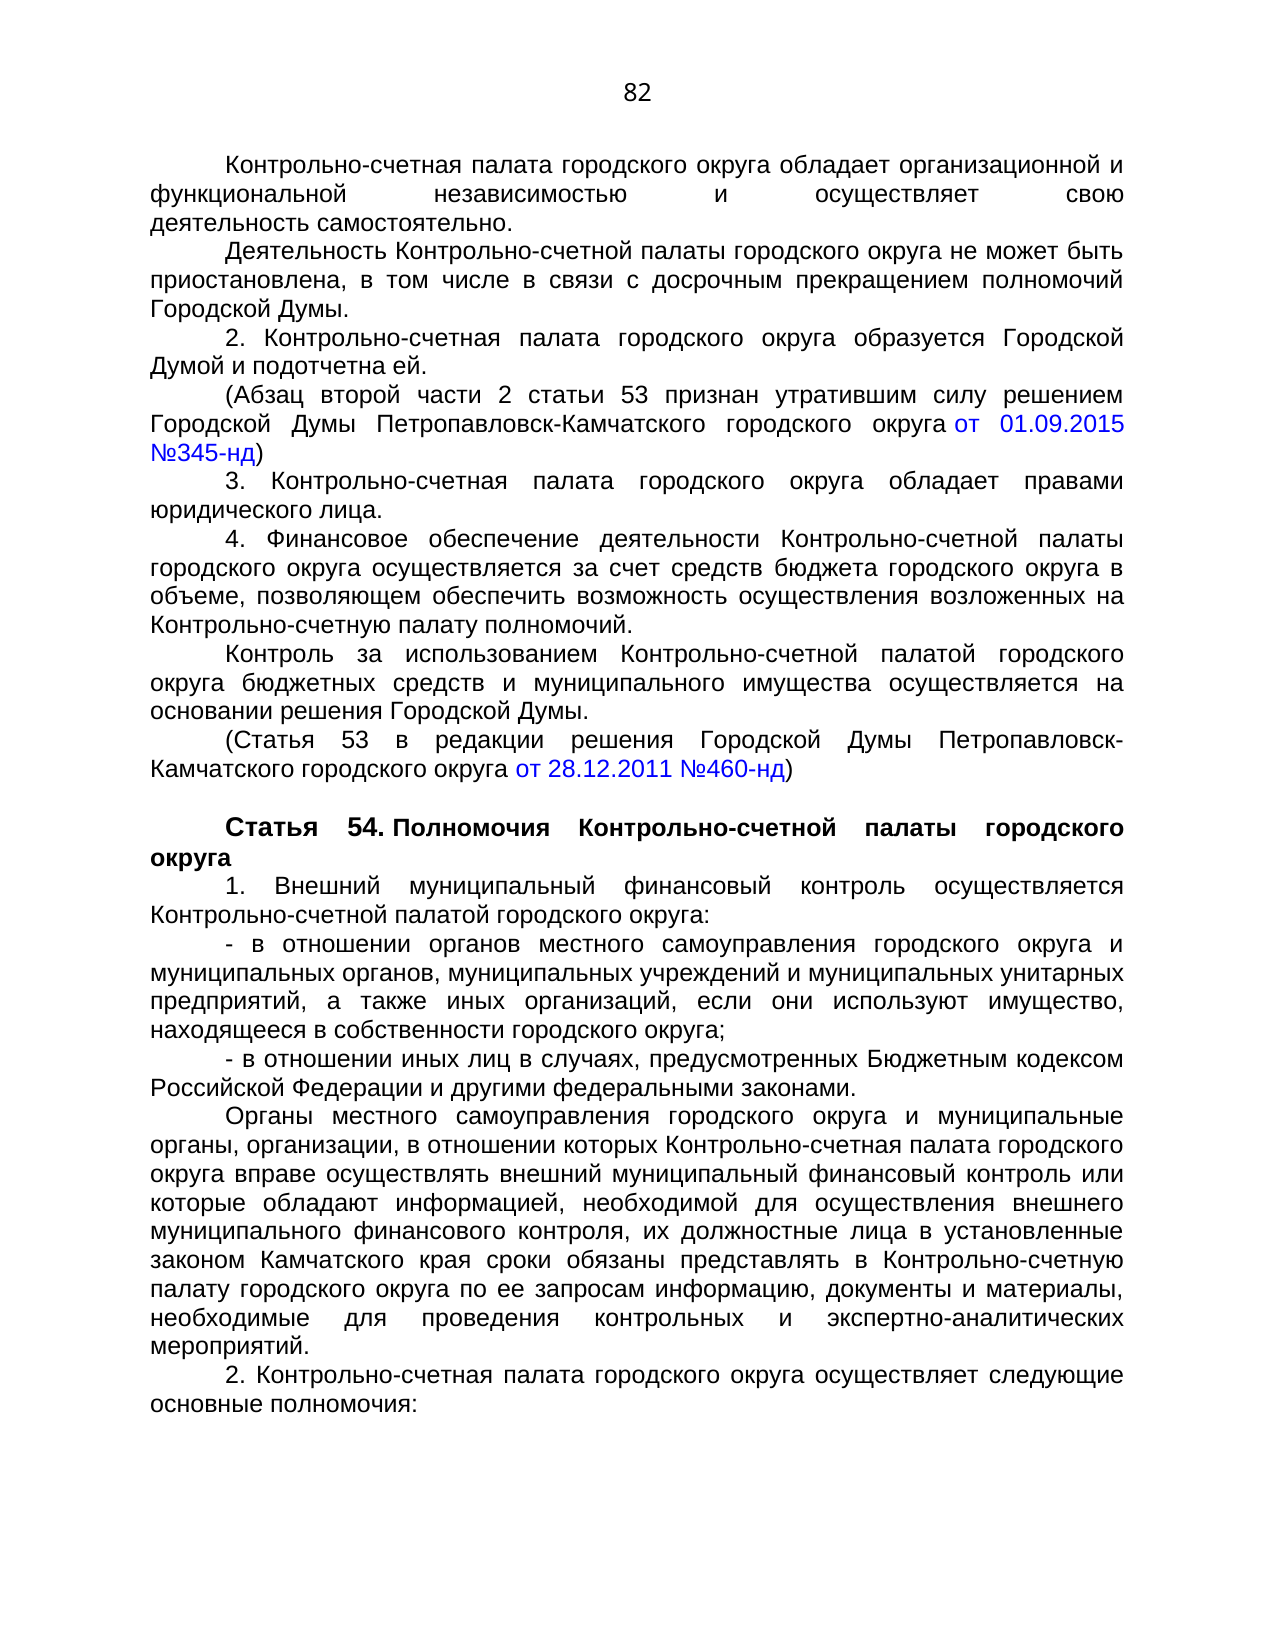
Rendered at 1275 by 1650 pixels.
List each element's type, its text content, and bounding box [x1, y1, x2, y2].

text 2. Контрольно-счетная палата городского округа образуется Городской Думой и подотчетна ей. [150, 322, 1125, 380]
text (Статья 53 в редакции решения Городской Думы Петропавловск-Камчатского городского округа от 28.12.2011 №460-нд) [150, 725, 1125, 782]
text 2. Контрольно-счетная палата городского округа осуществляет следующие основные полномочия: [150, 1360, 1125, 1417]
text 4. Финансовое обеспечение деятельности Контрольно-счетной палаты городского округа осуществляется за счет средств бюджета городского округа в объеме, позволяющем обеспечить возможность осуществления возложенных на Контрольно-счетную палату полномочий. [150, 524, 1125, 639]
text Контрольно-счетная палата городского округа обладает организационной и функциональной независимостью и осуществляет свою деятельность самостоятельно. [150, 150, 1125, 236]
text - в отношении иных лиц в случаях, предусмотренных Бюджетным кодексом Российской Федерации и другими федеральными законами. [150, 1044, 1125, 1101]
text Статья 54. Полномочия Контрольно-счетной палаты городского округа [150, 811, 1125, 871]
text - в отношении органов местного самоуправления городского округа и муниципальных органов, муниципальных учреждений и муниципальных унитарных предприятий, а также иных организаций, если они используют имущество, находящееся в собственности городского округа; [150, 929, 1125, 1044]
text 1. Внешний муниципальный финансовый контроль осуществляется Контрольно-счетной палатой городского округа: [150, 871, 1125, 929]
text Органы местного самоуправления городского округа и муниципальные органы, организации, в отношении которых Контрольно-счетная палата городского округа вправе осуществлять внешний муниципальный финансовый контроль или которые обладают информацией, необходимой для осуществления внешнего муниципального финансового контроля, их должностные лица в установленные законом Камчатского края сроки обязаны представлять в Контрольно-счетную палату городского округа по ее запросам информацию, документы и материалы, необходимые для проведения контрольных и экспертно-аналитических мероприятий. [150, 1101, 1125, 1360]
text Контроль за использованием Контрольно-счетной палатой городского округа бюджетных средств и муниципального имущества осуществляется на основании решения Городской Думы. [150, 639, 1125, 725]
text 3. Контрольно-счетная палата городского округа обладает правами юридического лица. [150, 466, 1125, 524]
text Деятельность Контрольно-счетной палаты городского округа не может быть приостановлена, в том числе в связи с досрочным прекращением полномочий Городской Думы. [150, 236, 1125, 322]
text (Абзац второй части 2 статьи 53 признан утратившим силу решением Городской Думы Петропавловск-Камчатского городского округа от 01.09.2015 №345-нд) [150, 380, 1125, 466]
